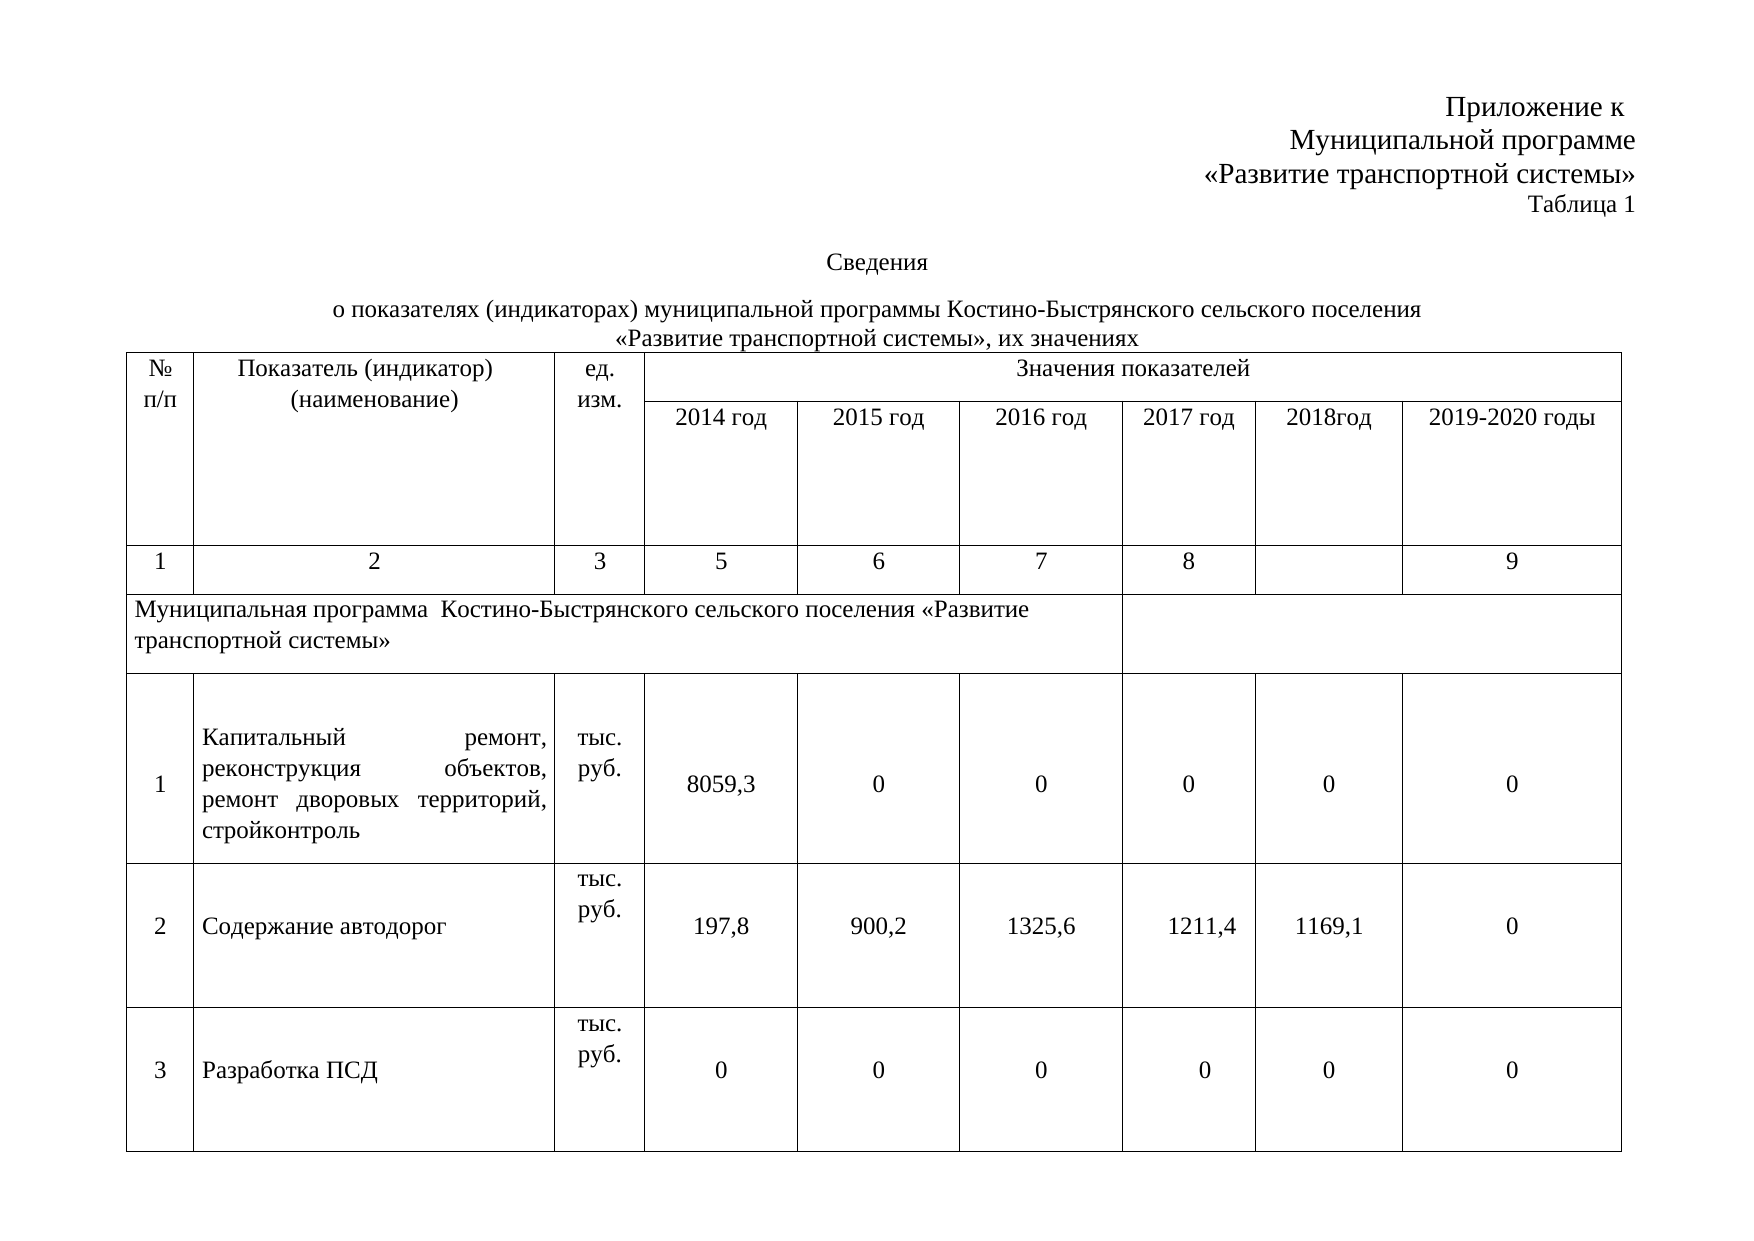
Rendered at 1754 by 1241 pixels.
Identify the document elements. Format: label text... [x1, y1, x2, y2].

table_cell 5 [645, 546, 797, 593]
table_cell 0 [1403, 1008, 1621, 1151]
text Сведения [118, 247, 1636, 276]
text Муниципальной программе [118, 122, 1636, 156]
table_cell 0 [1403, 864, 1621, 1007]
table_cell 1325,6 [960, 864, 1122, 1007]
table_cell 6 [798, 546, 959, 593]
table_cell 0 [1123, 674, 1255, 862]
table_cell Муниципальная программа Костино-Быстрянского сельского поселения «Развитие транспортной системы» [127, 595, 1122, 673]
table_cell 0 [1256, 674, 1402, 862]
table_cell 0 [798, 674, 959, 862]
table_cell 1211,4 [1123, 864, 1255, 1007]
table_cell 0 [1256, 1008, 1402, 1151]
table_cell тыс. руб. [555, 1008, 644, 1151]
table_cell 8059,3 [645, 674, 797, 862]
table_cell 2016 год [960, 402, 1122, 545]
text Приложение к [118, 89, 1636, 122]
table_cell тыс. руб. [555, 674, 644, 862]
table_cell 0 [645, 1008, 797, 1151]
table_cell 7 [960, 546, 1122, 593]
table_cell 3 [555, 546, 644, 593]
table_cell 9 [1403, 546, 1621, 593]
table_cell 0 [798, 1008, 959, 1151]
table_cell 2 [127, 864, 193, 1007]
table_cell 0 [960, 1008, 1122, 1151]
table_cell 8 [1123, 546, 1255, 593]
table_cell [1123, 595, 1621, 673]
table_cell 1 [127, 546, 193, 593]
table_cell 3 [127, 1008, 193, 1151]
table_cell 2017 год [1123, 402, 1255, 545]
table_header ед. изм. [555, 353, 644, 545]
table_cell Содержание автодорог [194, 864, 554, 1007]
table_cell 0 [1403, 674, 1621, 862]
table_cell 900,2 [798, 864, 959, 1007]
table_cell 2 [194, 546, 554, 593]
table_cell 0 [1123, 1008, 1255, 1151]
table_cell Капитальный ремонт, реконструкция объектов, ремонт дворовых территорий, стройконтроль [194, 674, 554, 862]
table_cell 1 [127, 674, 193, 862]
table_cell [1256, 546, 1402, 593]
table_cell 2018год [1256, 402, 1402, 545]
table_cell 197,8 [645, 864, 797, 1007]
text Таблица 1 [118, 189, 1636, 218]
table_header Значения показателей [645, 353, 1621, 401]
table_cell 0 [960, 674, 1122, 862]
text «Развитие транспортной системы» [118, 156, 1636, 189]
table_cell 2019-2020 годы [1403, 402, 1621, 545]
table_cell 1169,1 [1256, 864, 1402, 1007]
table_cell Разработка ПСД [194, 1008, 554, 1151]
text «Развитие транспортной системы», их значениях [118, 323, 1636, 352]
table_cell 2014 год [645, 402, 797, 545]
table_header № п/п [127, 353, 193, 545]
table_cell тыс. руб. [555, 864, 644, 1007]
text о показателях (индикаторах) муниципальной программы Костино-Быстрянского сельского поселения [118, 294, 1636, 323]
table_header Показатель (индикатор) (наименование) [194, 353, 554, 545]
table_cell 2015 год [798, 402, 959, 545]
